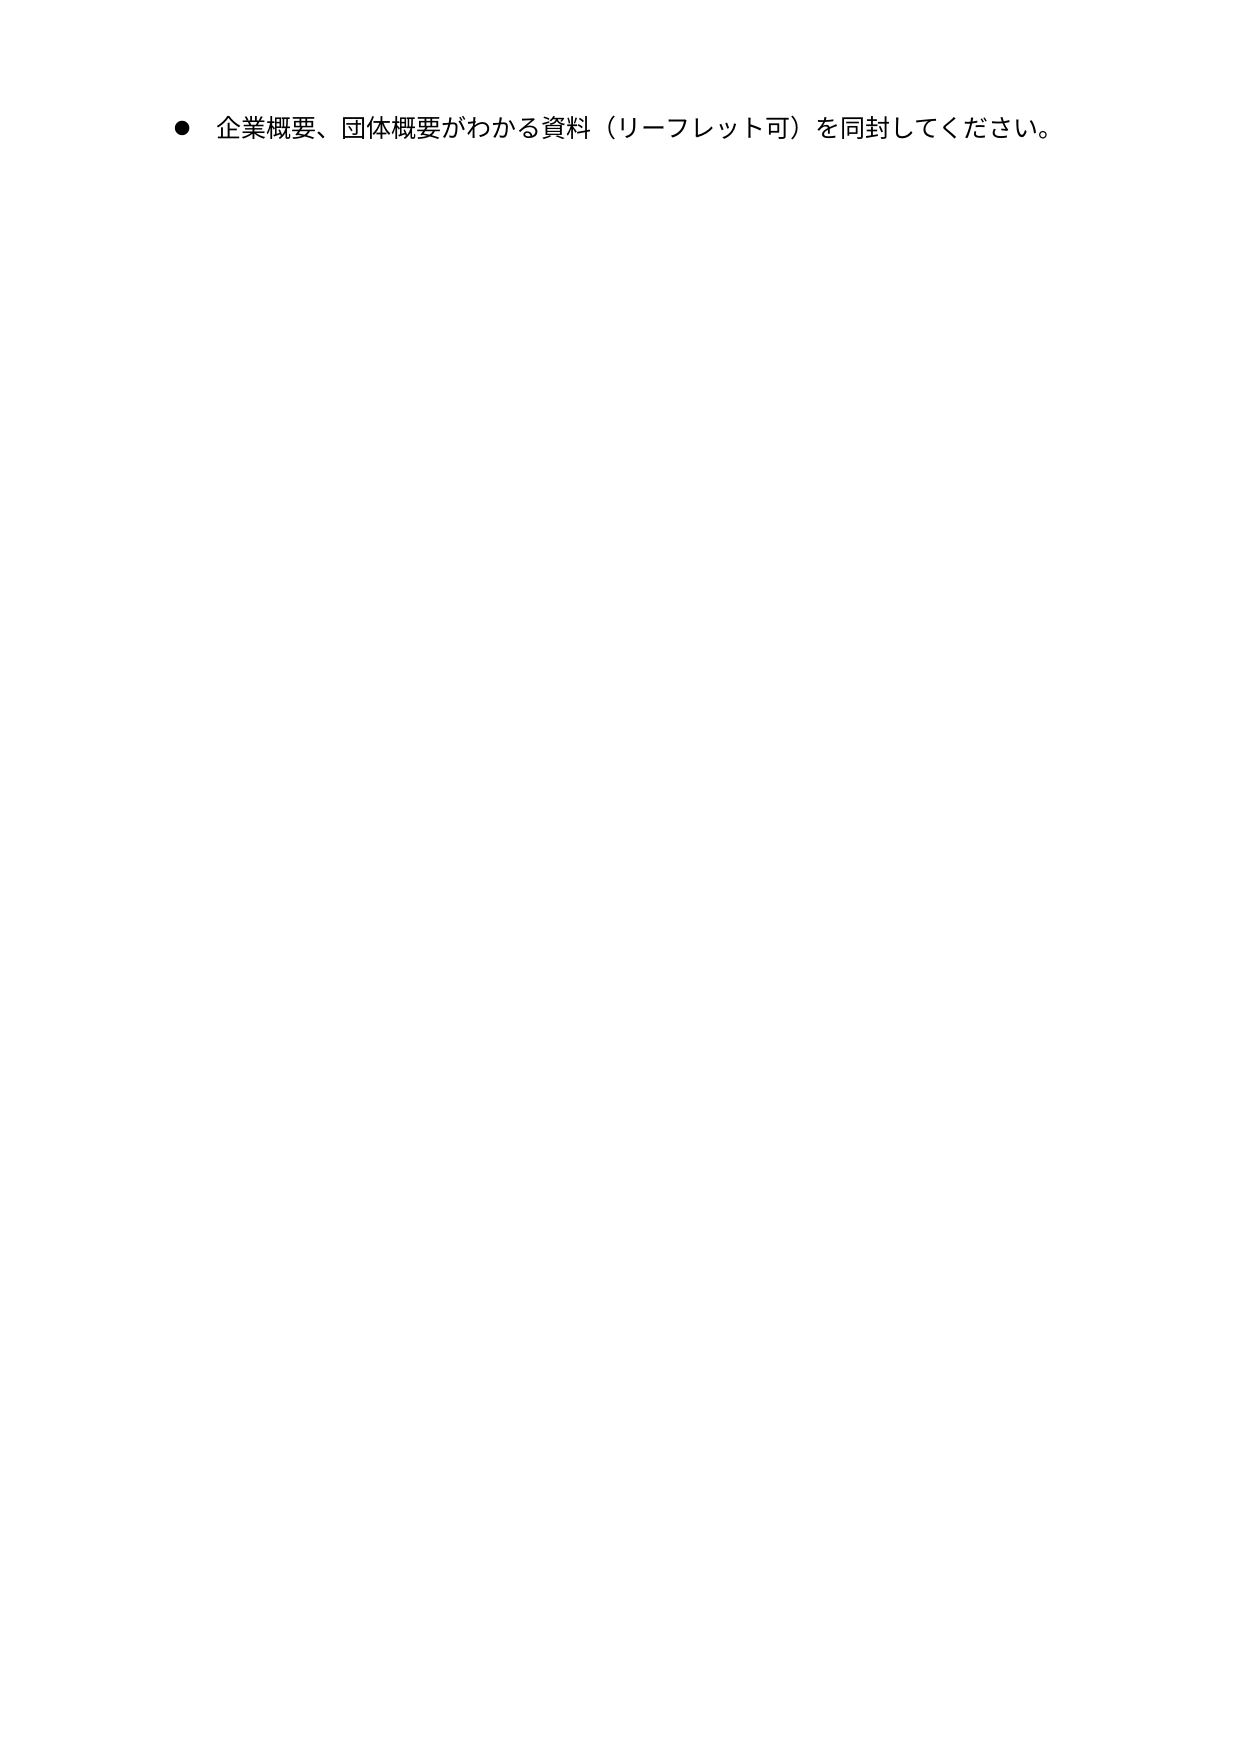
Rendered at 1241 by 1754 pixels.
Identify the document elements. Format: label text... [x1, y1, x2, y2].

list 企業概要、団体概要がわかる資料（リーフレット可）を同封してください。 [173, 108, 1092, 146]
